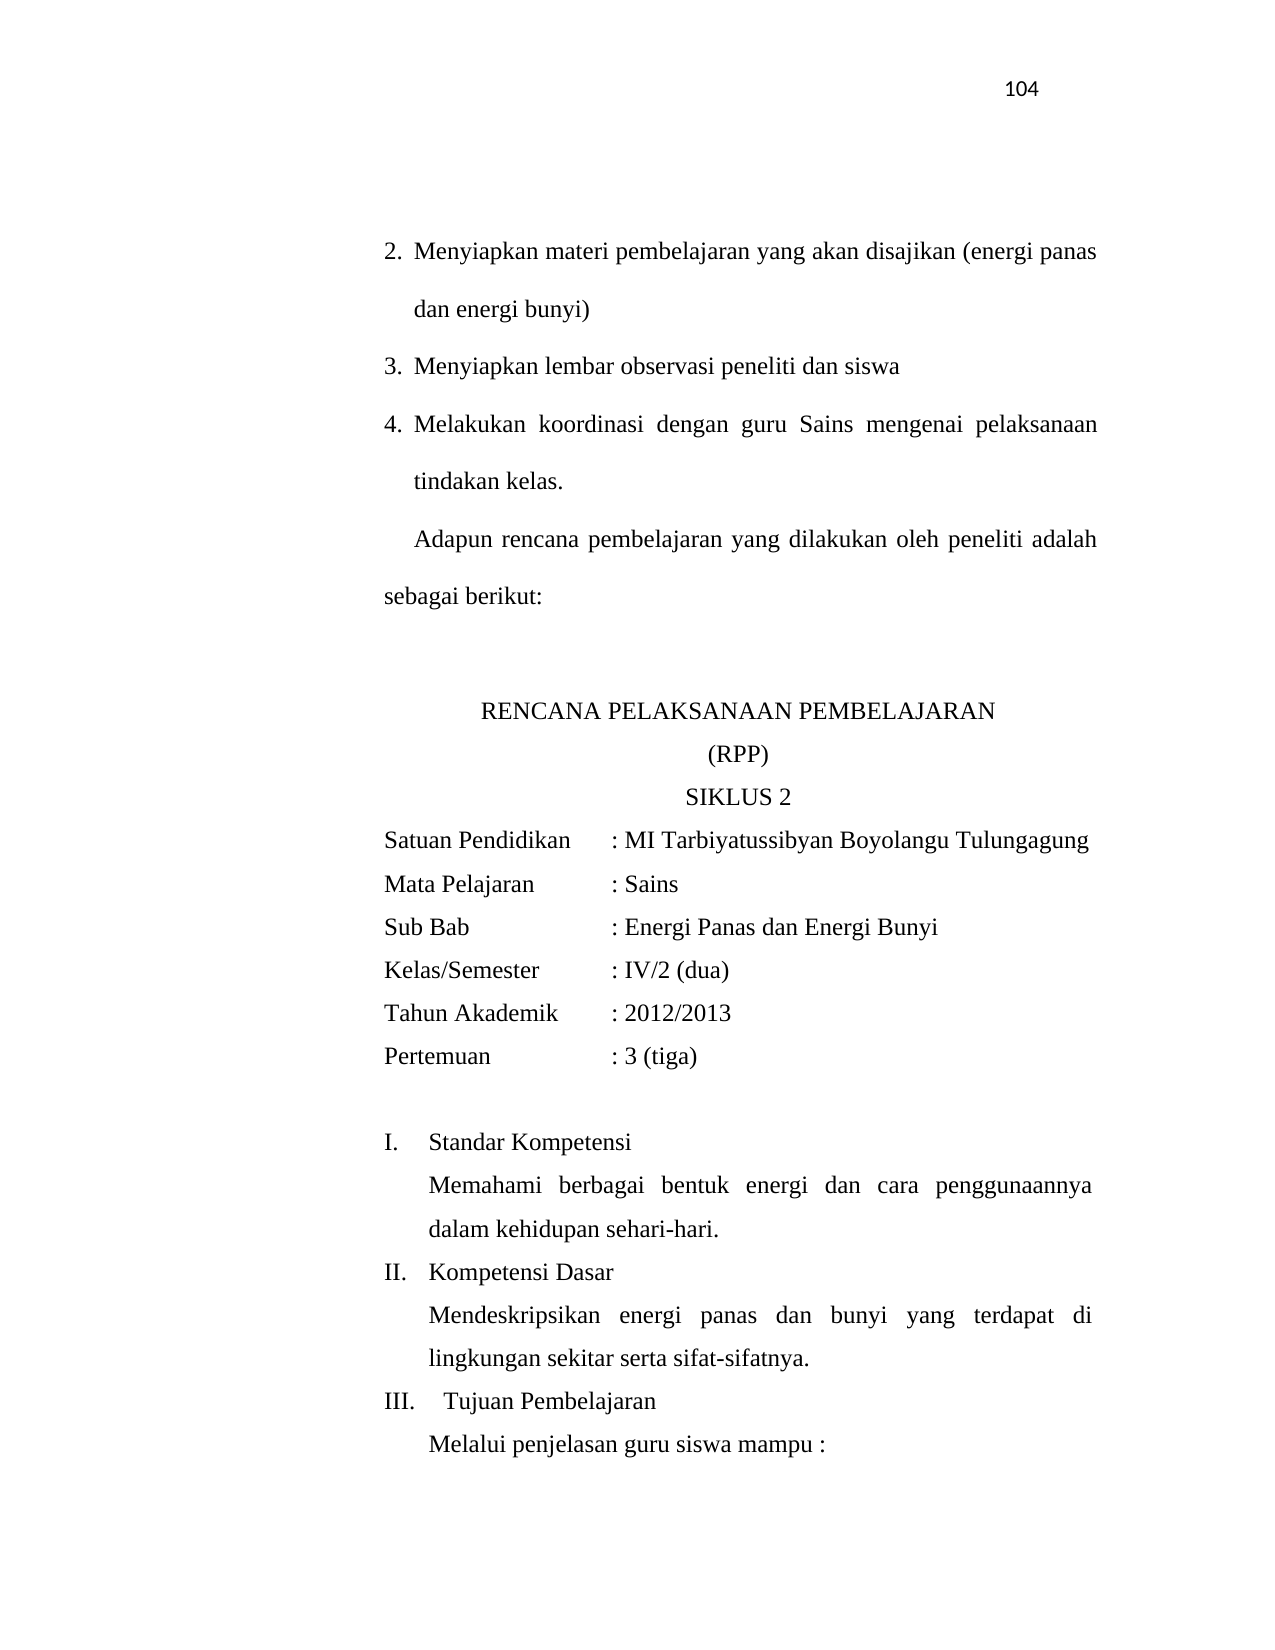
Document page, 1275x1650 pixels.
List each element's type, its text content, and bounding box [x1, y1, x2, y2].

list Standar Kompetensi [384, 1127, 1092, 1156]
list Memahami berbagai bentuk energi dan cara penggunaannya dalam kehidupan sehari-hari. [428, 1171, 1092, 1242]
list Menyiapkan lembar observasi peneliti dan siswa [384, 351, 1098, 380]
text Sub Bab : Energi Panas dan Energi Bunyi [384, 912, 1092, 941]
list Adapun rencana pembelajaran yang dilakukan oleh peneliti adalah sebagai berikut: [384, 524, 1098, 610]
text SIKLUS 2 [384, 782, 1092, 811]
list Menyiapkan materi pembelajaran yang akan disajikan (energi panas dan energi bunyi) [384, 236, 1098, 322]
list Melalui penjelasan guru siswa mampu : [428, 1429, 1092, 1458]
list Mendeskripsikan energi panas dan bunyi yang terdapat di lingkungan sekitar serta sifat-sifatnya. [428, 1300, 1092, 1372]
text RENCANA PELAKSANAAN PEMBELAJARAN [384, 696, 1092, 725]
text Pertemuan : 3 (tiga) [384, 1041, 1092, 1070]
list Kompetensi Dasar [384, 1257, 1092, 1286]
list Tujuan Pembelajaran [384, 1386, 1092, 1415]
text Satuan Pendidikan : MI Tarbiyatussibyan Boyolangu Tulungagung [384, 826, 1092, 854]
text Mata Pelajaran : Sains [384, 869, 1092, 897]
list Melakukan koordinasi dengan guru Sains mengenai pelaksanaan tindakan kelas. [384, 409, 1098, 495]
text (RPP) [384, 739, 1092, 768]
text Kelas/Semester : IV/2 (dua) [384, 955, 1092, 984]
text Tahun Akademik : 2012/2013 [384, 998, 1092, 1027]
